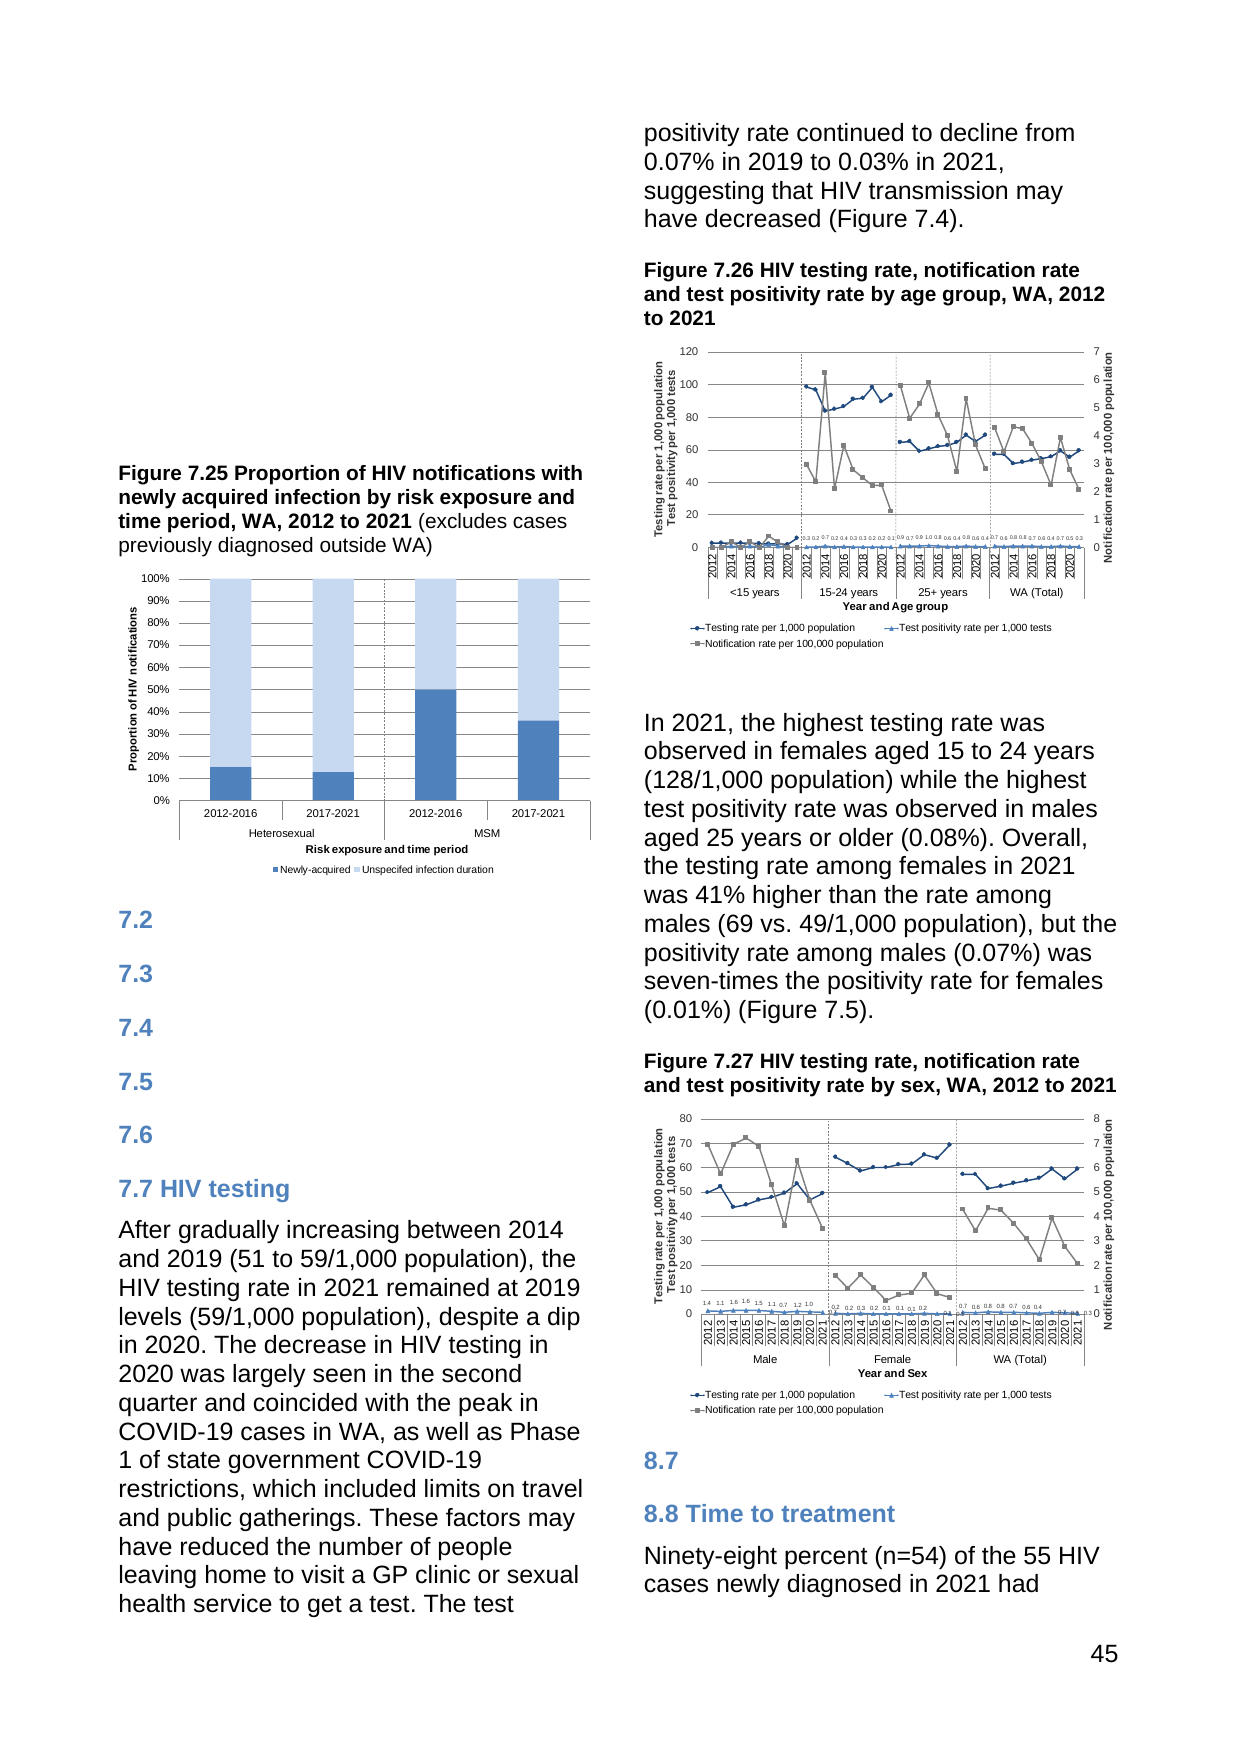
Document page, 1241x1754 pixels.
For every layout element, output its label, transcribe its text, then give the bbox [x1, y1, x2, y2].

text After gradually increasing between 2014 and 2019 (51 to 59/1,000 population), the HIV testing rate in 2021 remained at 2019 levels (59/1,000 population), despite a dip in 2020. The decrease in HIV testing in 2020 was largely seen in the second quarter and coincided with the peak in COVID-19 cases in WA, as well as Phase 1 of state government COVID-19 restrictions, which included limits on travel and public gatherings. These factors may have reduced the number of people leaving home to visit a GP clinic or sexual health service to get a test. The test positivity rate continued to decline from 0.07% in 2019 to 0.03% in 2021, suggesting that HIV transmission may have decreased (Figure 7.4). [644, 118, 1122, 233]
text In 2021, the highest testing rate was observed in females aged 15 to 24 years (128/1,000 population) while the highest test positivity rate was observed in males aged 25 years or older (0.08%). Overall, the testing rate among females in 2021 was 41% higher than the rate among males (69 vs. 49/1,000 population), but the positivity rate among males (0.07%) was seven-times the positivity rate for females (0.01%) (Figure 7.5). [644, 708, 1122, 1024]
subtitle Time to treatment [644, 1499, 1122, 1528]
text After gradually increasing between 2014 and 2019 (51 to 59/1,000 population), the HIV testing rate in 2021 remained at 2019 levels (59/1,000 population), despite a dip in 2020. The decrease in HIV testing in 2020 was largely seen in the second quarter and coincided with the peak in COVID-19 cases in WA, as well as Phase 1 of state government COVID-19 restrictions, which included limits on travel and public gatherings. These factors may have reduced the number of people leaving home to visit a GP clinic or sexual health service to get a test. The test positivity rate continued to decline from 0.07% in 2019 to 0.03% in 2021, suggesting that HIV transmission may have decreased (Figure 7.4). [118, 1216, 596, 1618]
subtitle HIV testing [118, 1174, 596, 1203]
